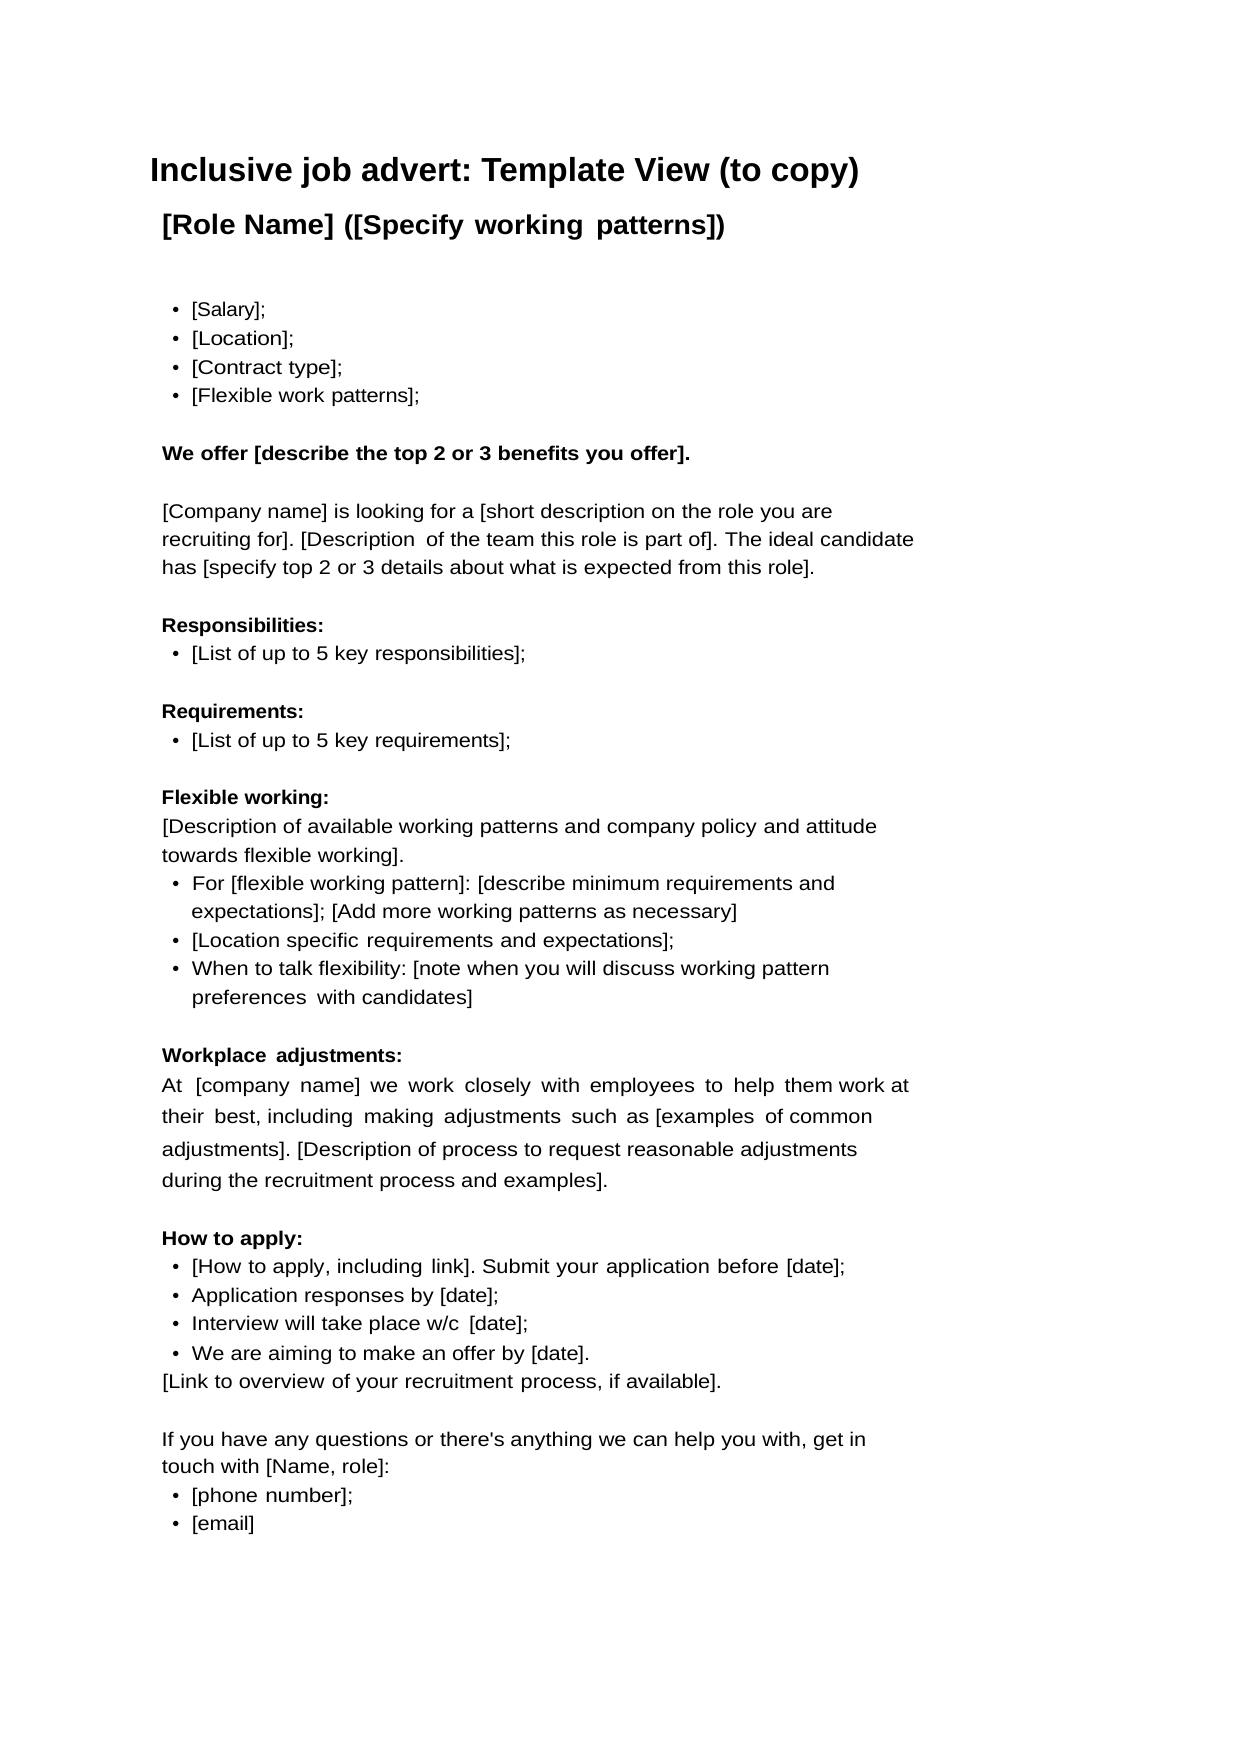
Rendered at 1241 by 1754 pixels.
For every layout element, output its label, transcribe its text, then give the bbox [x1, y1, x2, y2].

list [email] [162, 1512, 375, 1535]
list [phone number]; [172, 1484, 1090, 1506]
list When to talk flexibility: [note when you will discuss working pattern preferences with candidates] [172, 957, 884, 1009]
text At [company name] we work closely with employees to help them work at their best, including making adjustments such as [examples of common adjustments]. [Description of process to request reasonable adjustments during the recruitment process and examples]. [161, 1073, 917, 1192]
list [Contract type]; [172, 356, 1090, 378]
text [Company name] is looking for a [short description on the role you are recruiting for]. [Description of the team this role is part of]. The ideal candidate has [specify top 2 or 3 details about what is expected from this role]. [162, 499, 917, 579]
subtitle We offer [describe the top 2 or 3 benefits you offer]. [162, 441, 1090, 464]
list [Location]; [172, 327, 1090, 349]
text [Link to overview of your recruitment process, if available]. [162, 1369, 1090, 1392]
list [List of up to 5 key responsibilities]; [172, 642, 1090, 664]
list We are aiming to make an offer by [date]. [172, 1341, 1090, 1364]
list Application responses by [date]; [172, 1284, 1090, 1307]
text [Description of available working patterns and company policy and attitude towards flexible working]. [162, 815, 910, 866]
list [How to apply, including link]. Submit your application before [date]; [172, 1255, 1090, 1278]
subtitle Workplace adjustments: [162, 1044, 1090, 1067]
subtitle How to apply: [161, 1226, 1090, 1249]
list [List of up to 5 key requirements]; [172, 728, 1090, 751]
text [Role Name] ([Specify working patterns]) [162, 208, 1090, 241]
list For [flexible working pattern]: [describe minimum requirements and expectations]; [Add more working patterns as necessary] [172, 872, 888, 923]
text If you have any questions or there's anything we can help you with, get in touch with [Name, role]: [161, 1428, 917, 1478]
list [Flexible work patterns]; [172, 384, 1090, 407]
subtitle Flexible working: [161, 786, 1090, 809]
subtitle Responsibilities: [161, 614, 1090, 636]
text Inclusive job advert: Template View (to copy) [150, 150, 1090, 188]
list [Salary]; [172, 298, 1090, 321]
list [Location specific requirements and expectations]; [172, 929, 1090, 951]
list Interview will take place w/c [date]; [172, 1312, 1090, 1335]
subtitle Requirements: [161, 699, 1090, 722]
